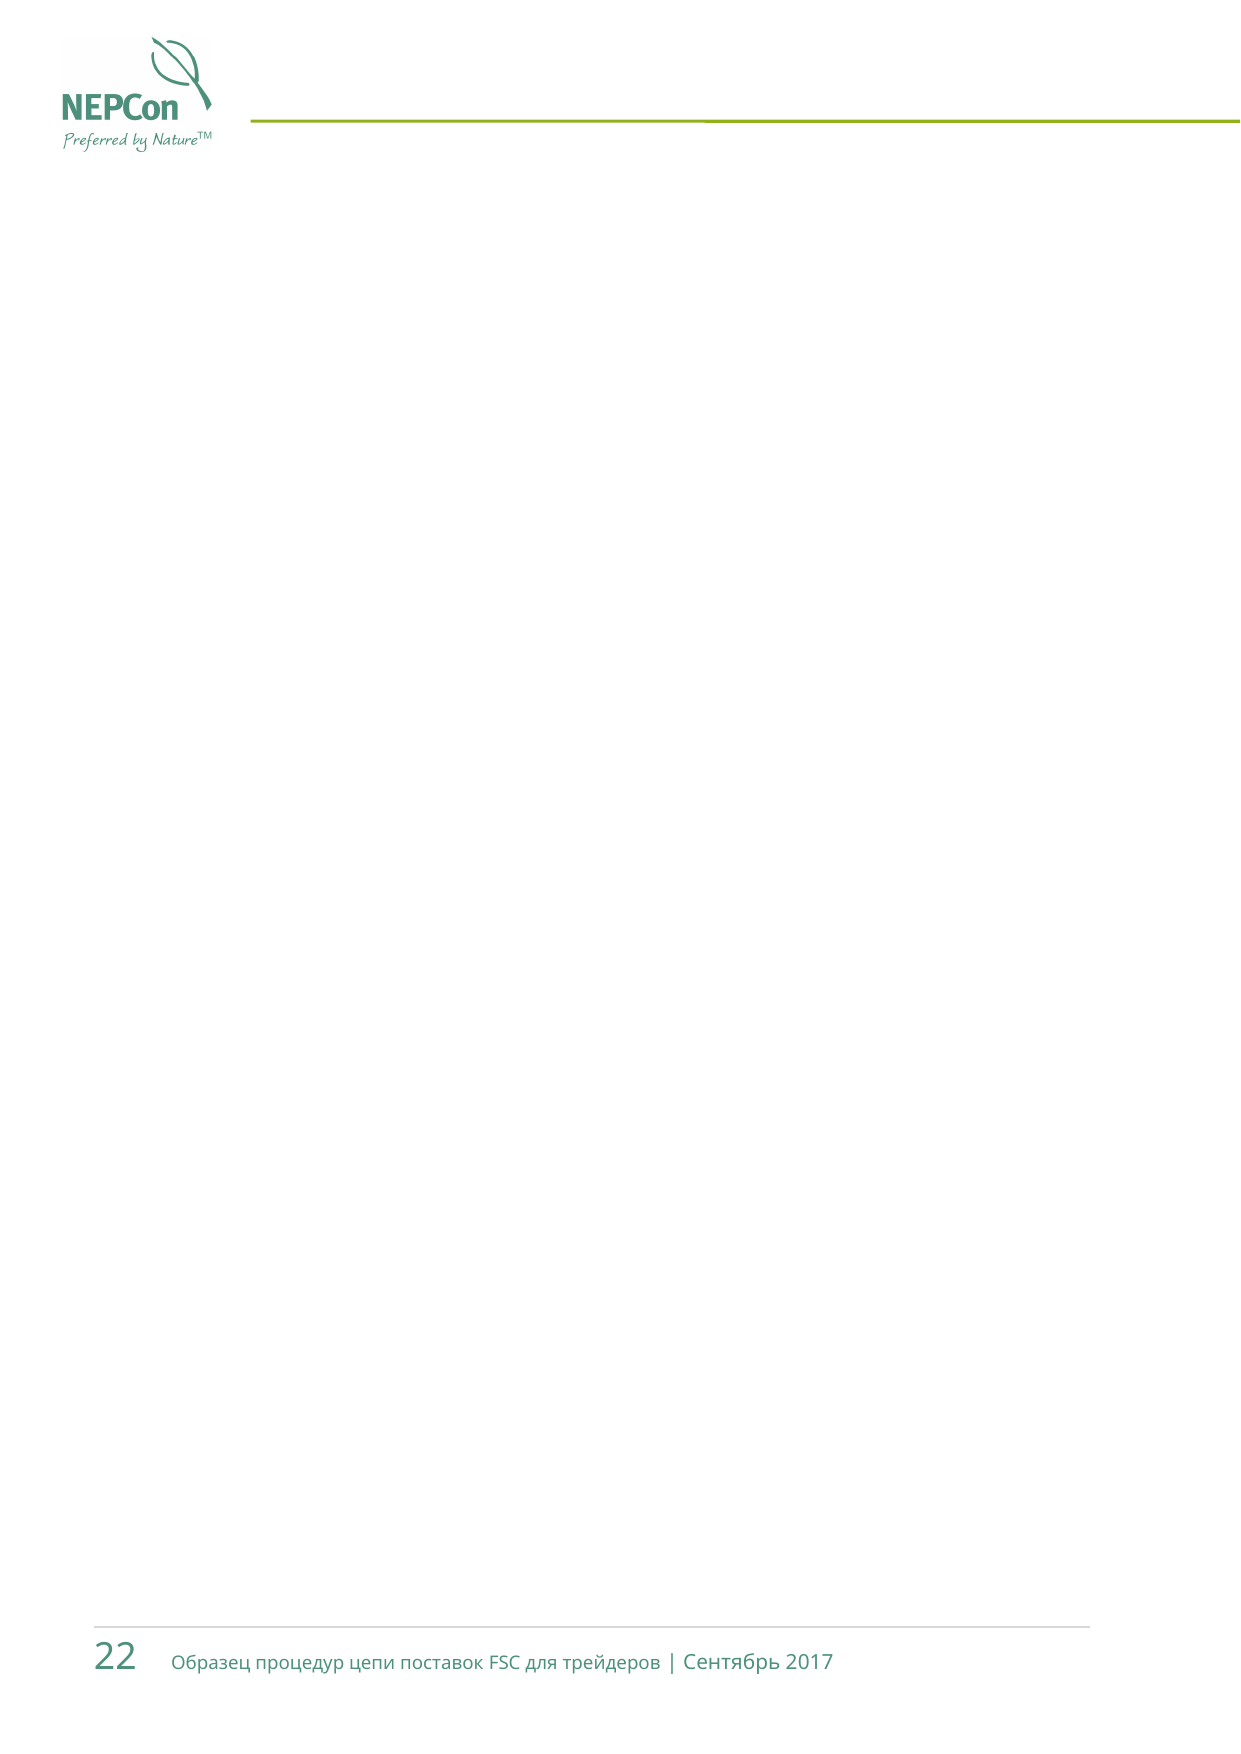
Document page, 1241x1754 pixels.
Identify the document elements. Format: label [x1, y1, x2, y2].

picture [62, 37, 212, 152]
